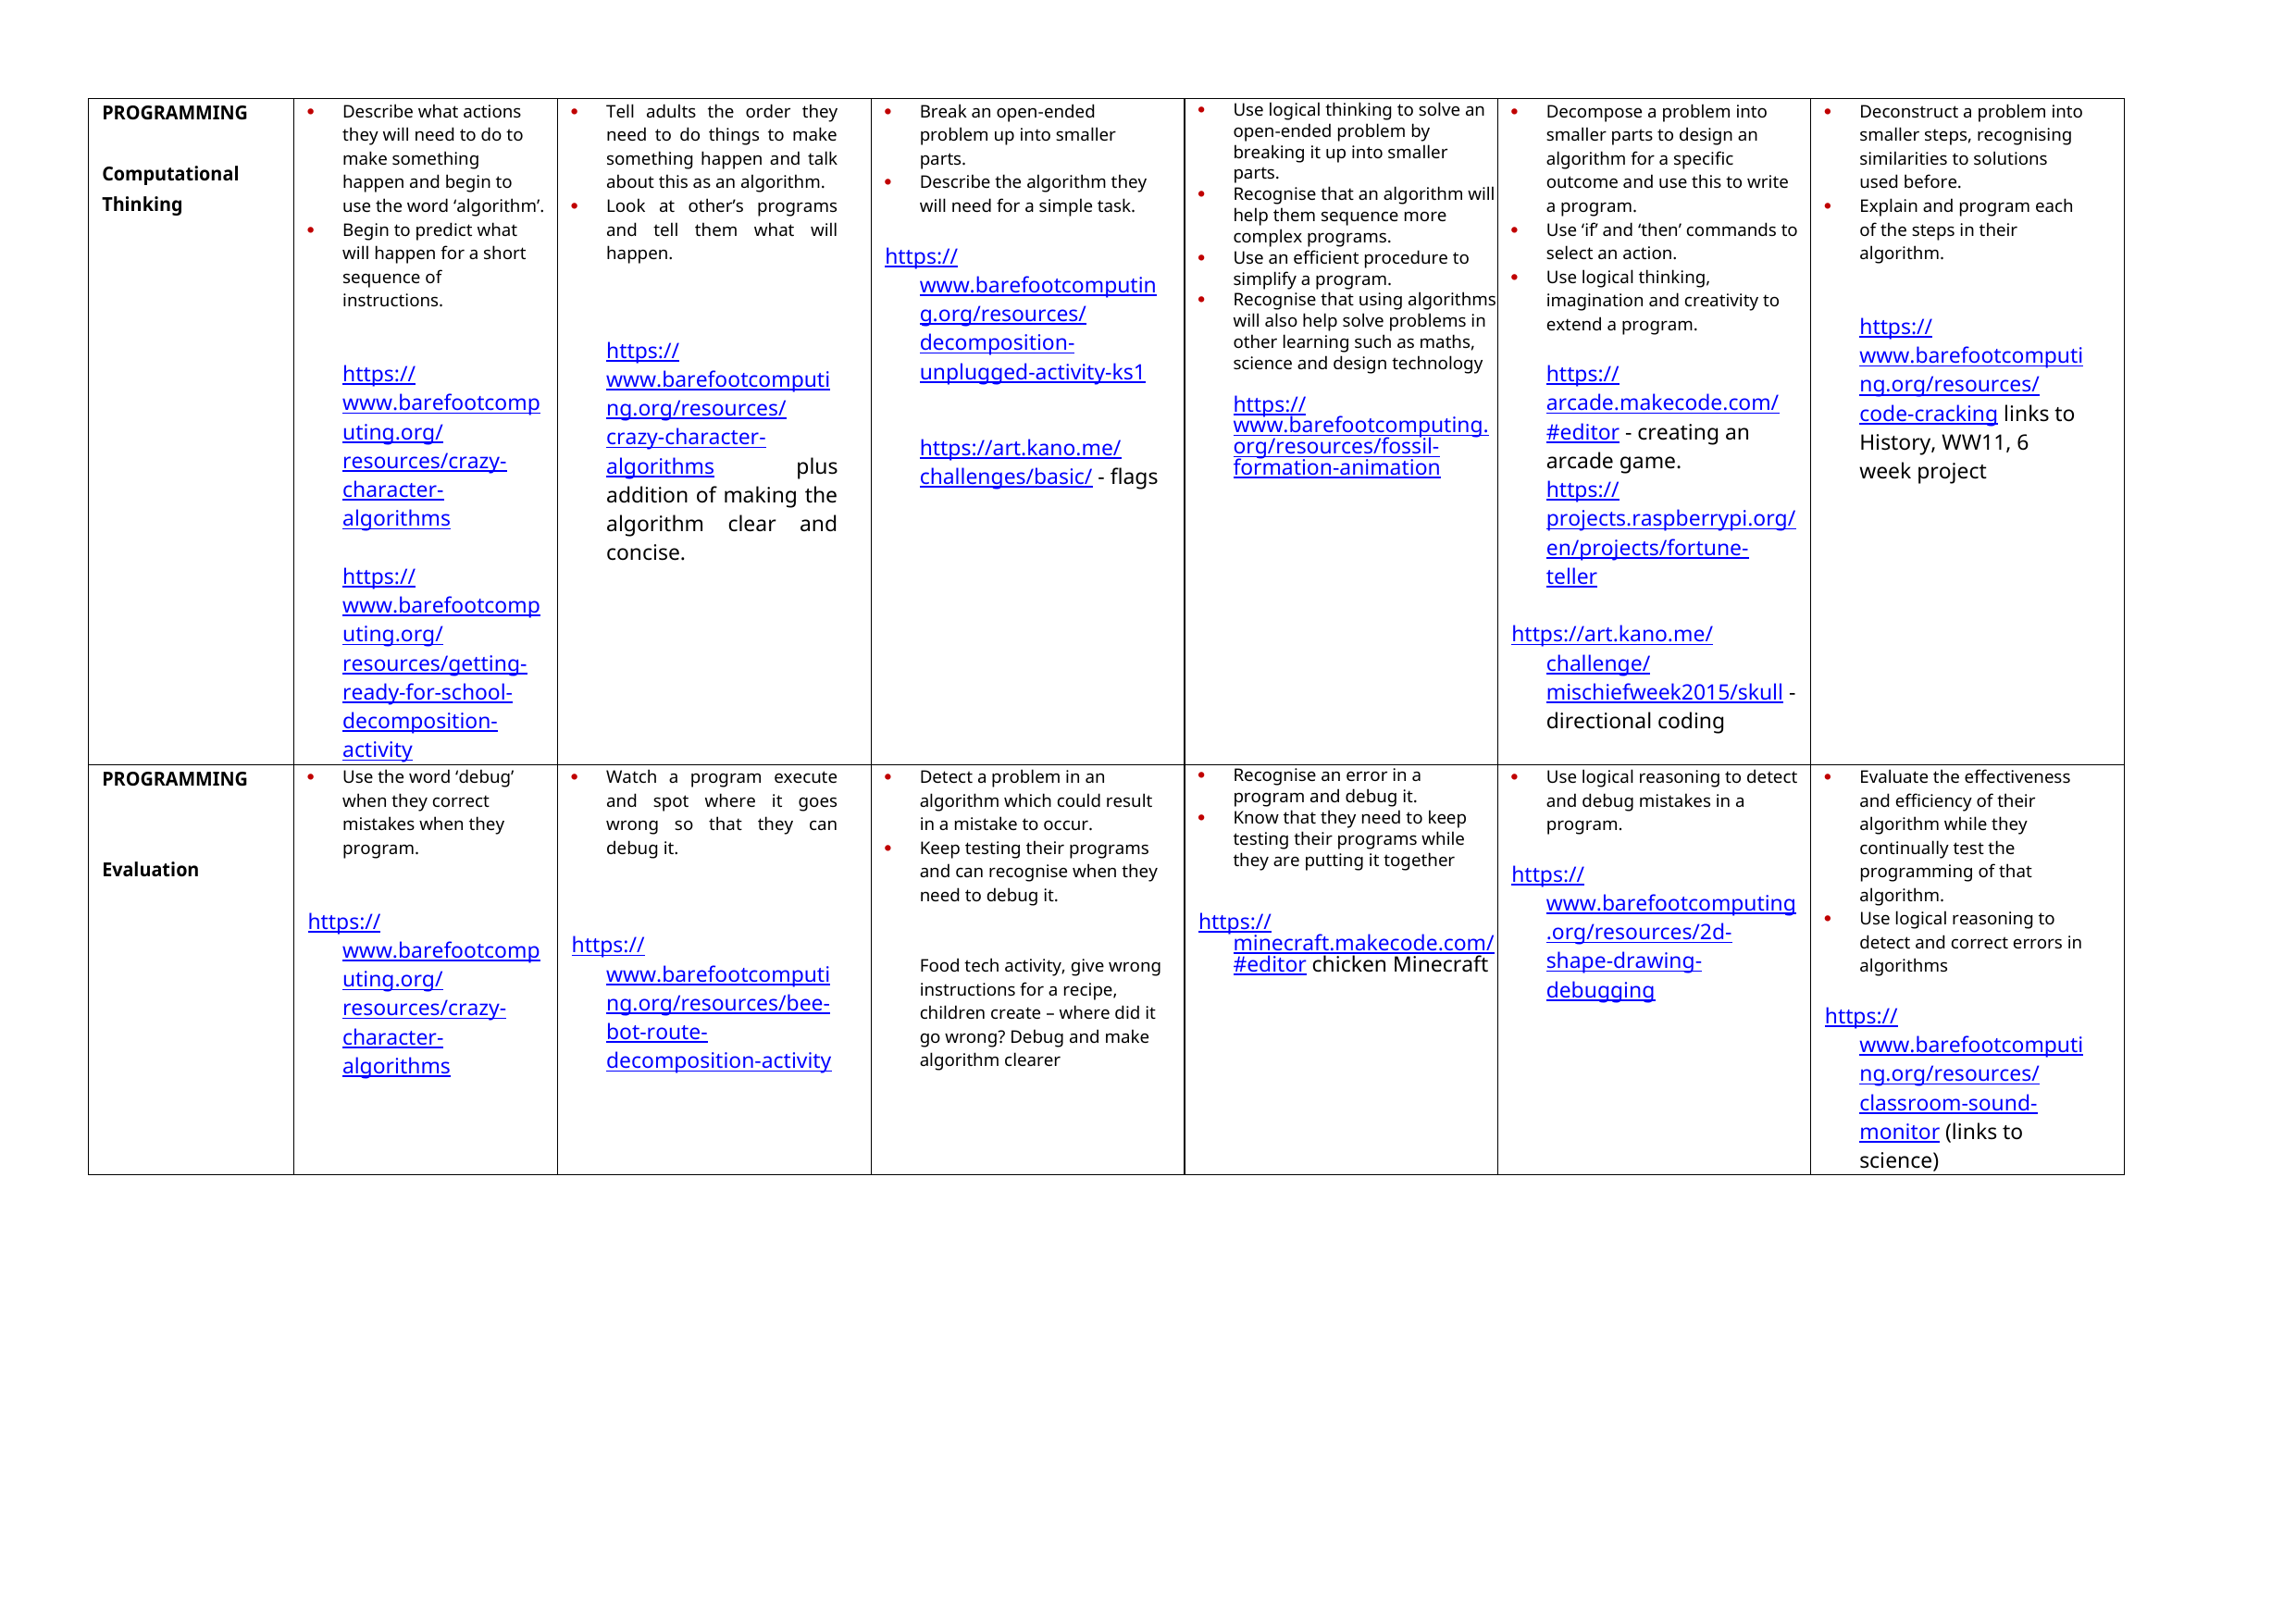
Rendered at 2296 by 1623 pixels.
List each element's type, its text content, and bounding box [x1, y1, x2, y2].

table_cell Watch a program execute and spot where it goes wrong so that they can debug it. https://www.barefootcomputing.org/resources/bee-bot-route-decomposition-activity [558, 765, 871, 1174]
table_cell Deconstruct a problem into smaller steps, recognising similarities to solutions used before. Explain and program each of the steps in their algorithm. https://www.barefootcomputing.org/resources/code-cracking links to History, WW11, 6 week project [1811, 99, 2124, 764]
table_cell Detect a problem in an algorithm which could result in a mistake to occur. Keep testing their programs and can recognise when they need to debug it. Food tech activity, give wrong instructions for a recipe, children create – where did it go wrong? Debug and make algorithm clearer [872, 765, 1184, 1174]
table_cell Use the word ‘debug’ when they correct mistakes when they program. https://www.barefootcomputing.org/resources/crazy-character-algorithms [294, 765, 557, 1174]
table_cell Recognise an error in a program and debug it. Know that they need to keep testing their programs while they are putting it together https://minecraft.makecode.com/#editor chicken Minecraft [1185, 765, 1497, 1174]
table_cell Use logical thinking to solve an open‐ended problem by breaking it up into smaller parts. Recognise that an algorithm will help them sequence more complex programs. Use an efficient procedure to simplify a program. Recognise that using algorithms will also help solve problems in other learning such as maths, science and design technology https://www.barefootcomputing.org/resources/fossil-formation-animation [1185, 99, 1497, 764]
table_cell PROGRAMMING Evaluation [89, 765, 293, 1174]
table_cell Describe what actions they will need to do to make something happen and begin to use the word ‘algorithm’. Begin to predict what will happen for a short sequence of instructions. https://www.barefootcomputing.org/resources/crazy-character-algorithms https://www.barefootcomputing.org/resources/getting-ready-for-school-decomposition-activity [294, 99, 557, 764]
table_cell Tell adults the order they need to do things to make something happen and talk about this as an algorithm. Look at other’s programs and tell them what will happen. https://www.barefootcomputing.org/resources/crazy-character-algorithms plus addition of making the algorithm clear and concise. [558, 99, 871, 764]
table_cell PROGRAMMING Computational Thinking [89, 99, 293, 764]
table_cell Evaluate the effectiveness and efficiency of their algorithm while they continually test the programming of that algorithm. Use logical reasoning to detect and correct errors in algorithms https://www.barefootcomputing.org/resources/classroom-sound-monitor (links to science) [1811, 765, 2124, 1174]
table_cell Use logical reasoning to detect and debug mistakes in a program. https://www.barefootcomputing.org/resources/2d-shape-drawing-debugging [1498, 765, 1810, 1174]
table_cell Break an open‐ended problem up into smaller parts. Describe the algorithm they will need for a simple task. https://www.barefootcomputing.org/resources/decomposition-unplugged-activity-ks1 https://art.kano.me/challenges/basic/ - flags [872, 99, 1184, 764]
table_cell Decompose a problem into smaller parts to design an algorithm for a specific outcome and use this to write a program. Use ‘if’ and ‘then’ commands to select an action. Use logical thinking, imagination and creativity to extend a program. https://arcade.makecode.com/#editor - creating an arcade game. https://projects.raspberrypi.org/en/projects/fortune-teller https://art.kano.me/challenge/mischiefweek2015/skull - directional coding [1498, 99, 1810, 764]
